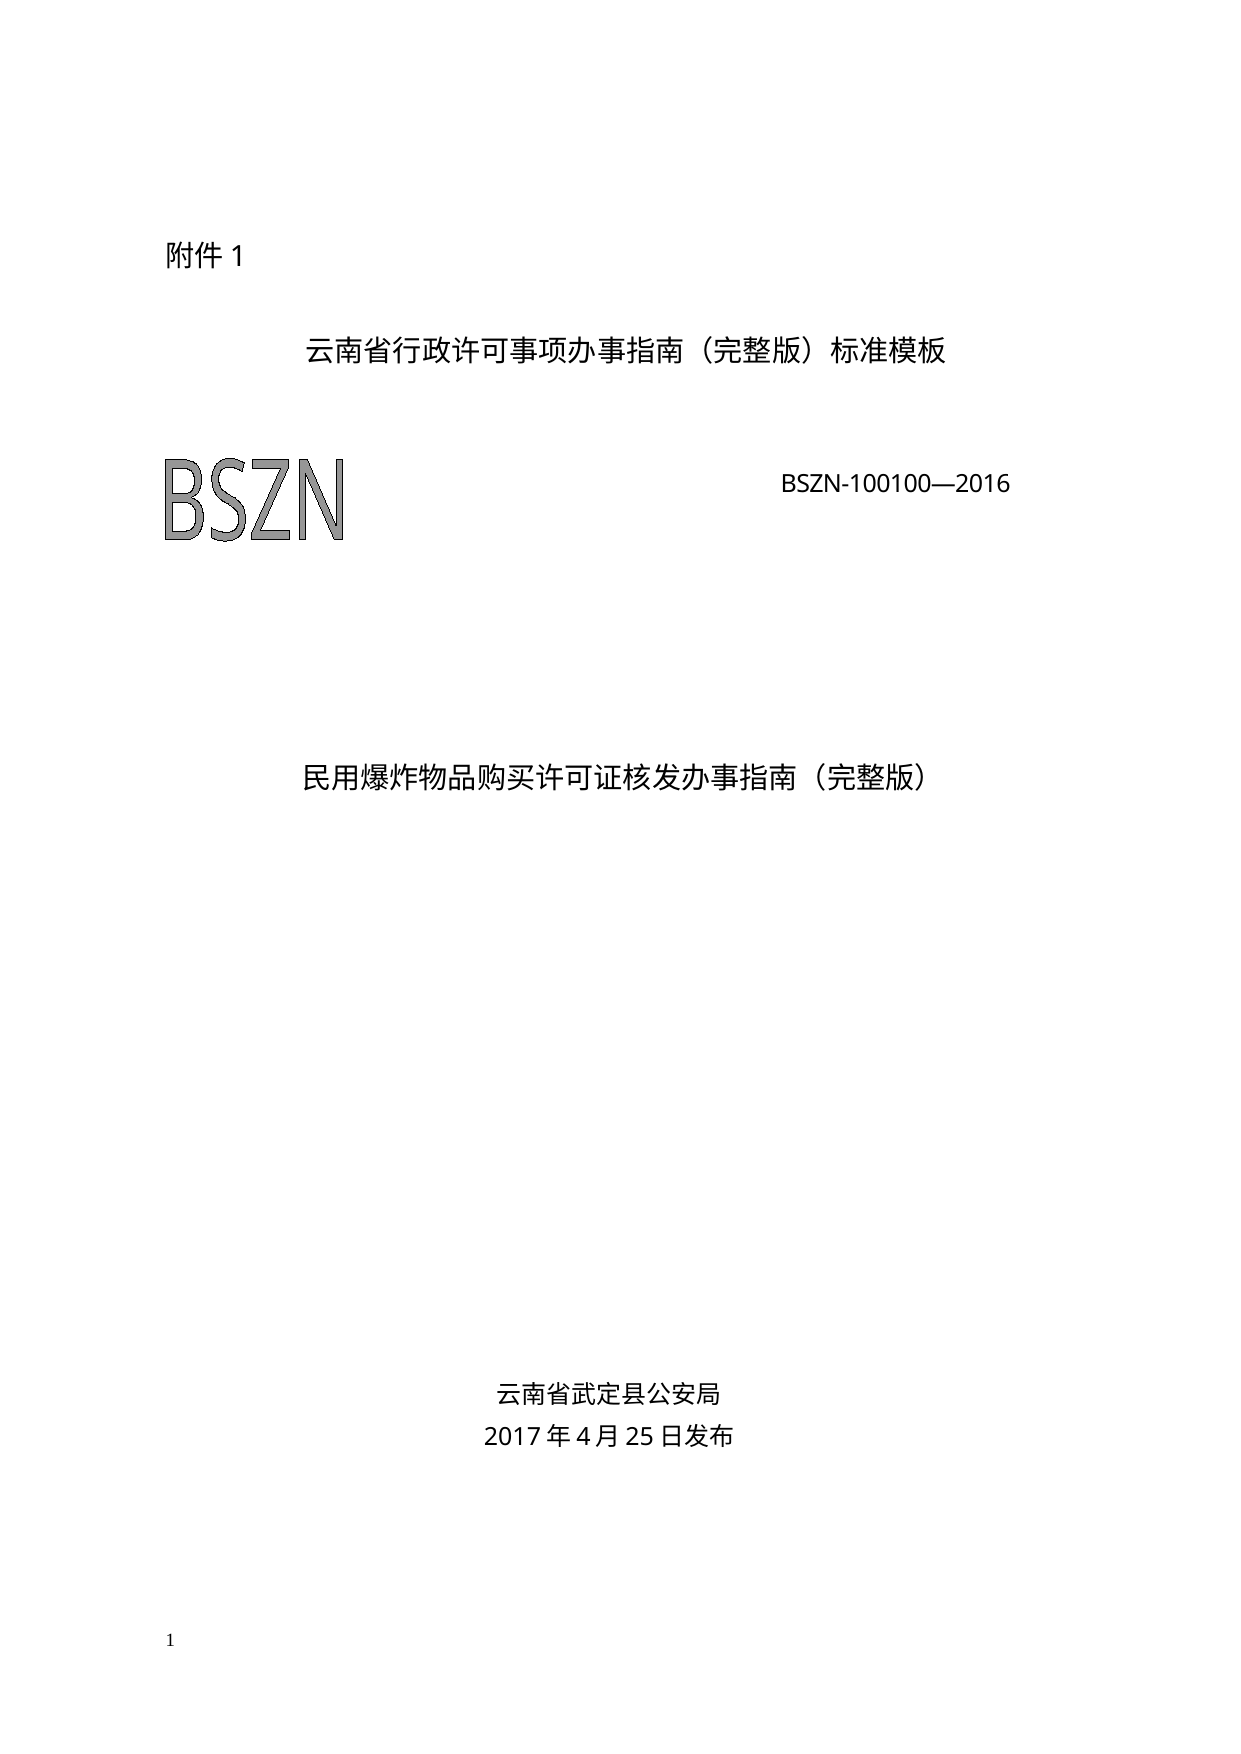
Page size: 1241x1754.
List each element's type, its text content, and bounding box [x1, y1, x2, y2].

text 云南省武定县公安局 [384, 1370, 833, 1412]
text 民用爆炸物品购买许可证核发办事指南（完整版） [237, 739, 1008, 801]
text 2017年4月25日发布 [384, 1412, 833, 1454]
text 附件1 [165, 233, 1087, 274]
text 云南省行政许可事项办事指南（完整版）标准模板 [165, 316, 1087, 381]
